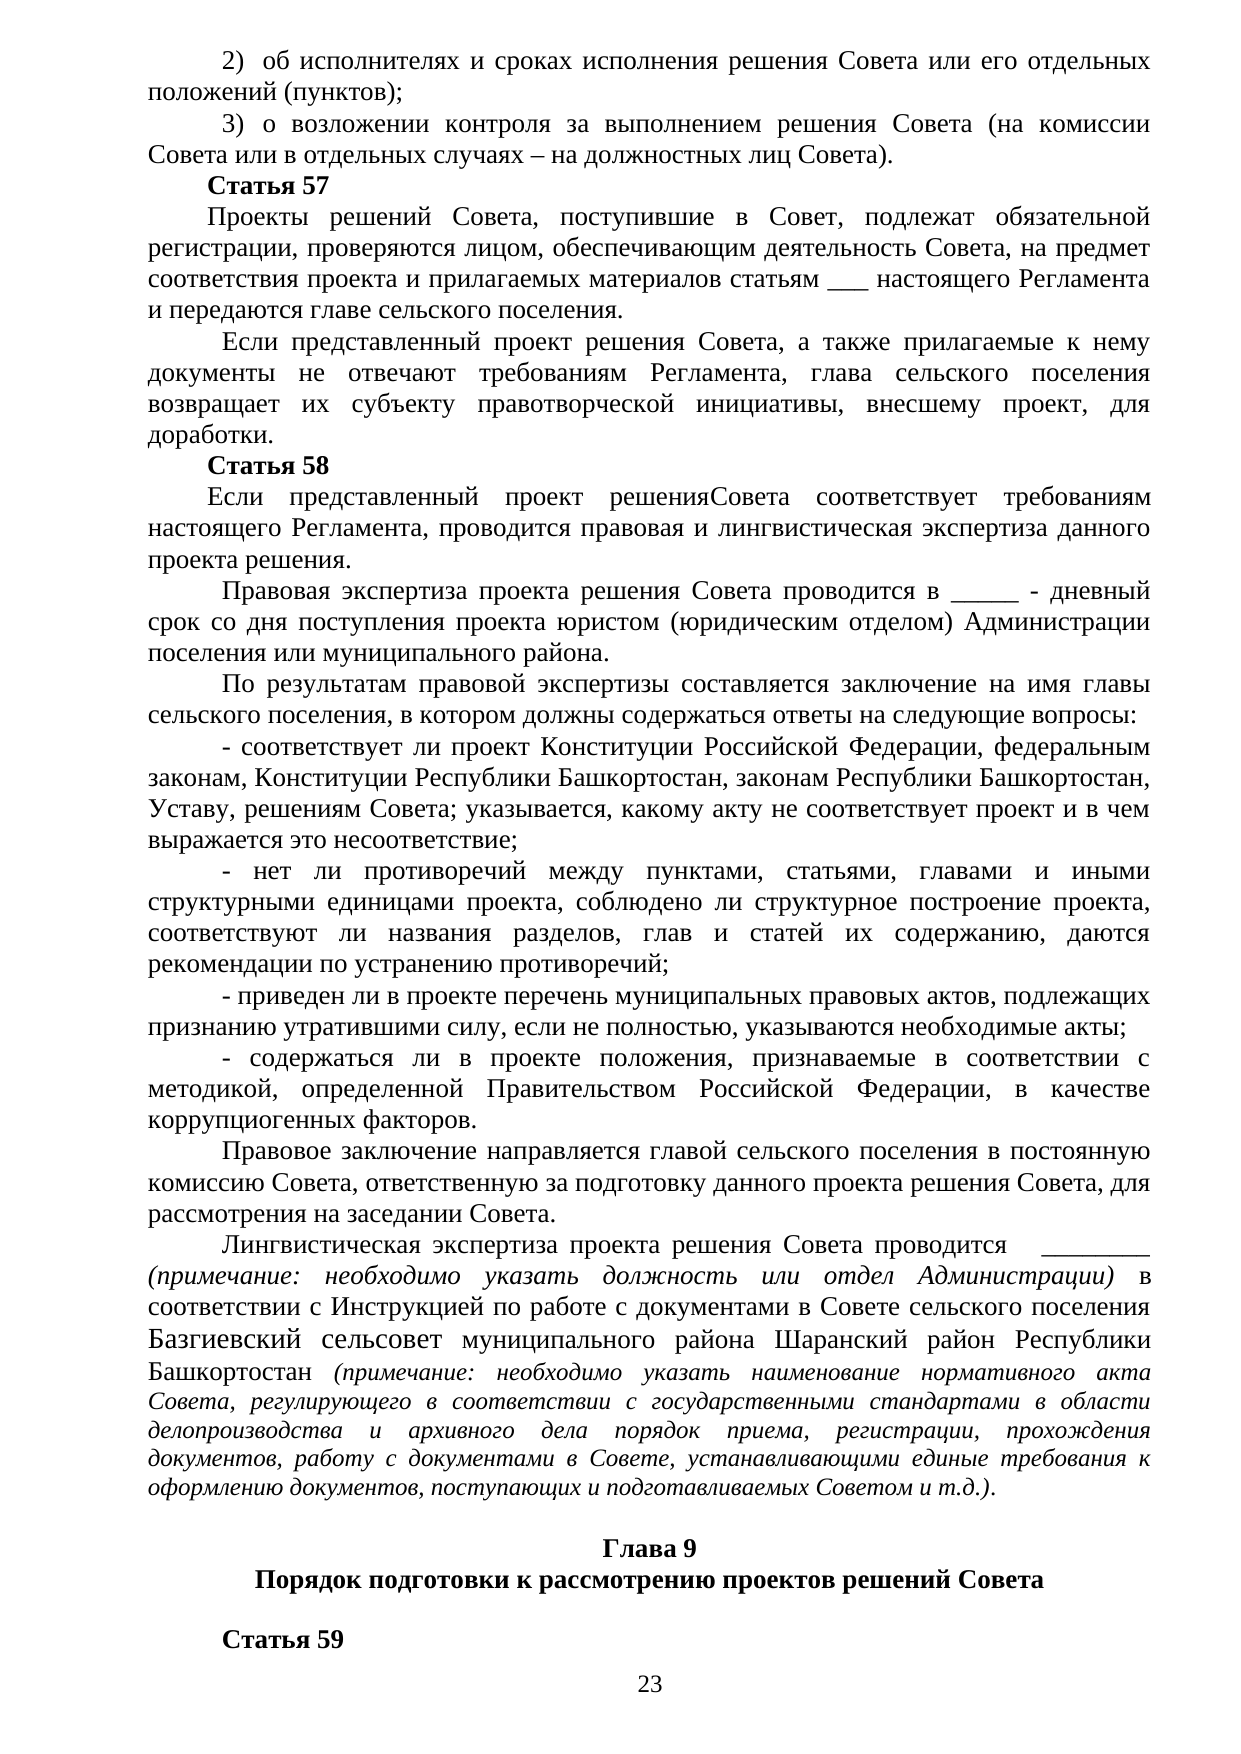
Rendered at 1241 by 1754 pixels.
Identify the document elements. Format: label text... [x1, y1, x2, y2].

text Если представленный проект решения Совета, а также прилагаемые к нему документы не отвечают требованиям Регламента, глава сельского поселения возвращает их субъекту правотворческой инициативы, внесшему проект, для доработки. [148, 325, 1152, 449]
text Правовая экспертиза проекта решения Совета проводится в _____ - дневный срок со дня поступления проекта юристом (юридическим отделом) Администрации поселения или муниципального района. [148, 574, 1152, 667]
subtitle Глава 9 [148, 1532, 1152, 1563]
text - соответствует ли проект Конституции Российской Федерации, федеральным законам, Конституции Республики Башкортостан, законам Республики Башкортостан, Уставу, решениям Совета; указывается, какому акту не соответствует проект и в чем выражается это несоответствие; [148, 729, 1152, 854]
text Проекты решений Совета, поступившие в Совет, подлежат обязательной регистрации, проверяются лицом, обеспечивающим деятельность Совета, на предмет соответствия проекта и прилагаемых материалов статьям ___ настоящего Регламента и передаются главе сельского поселения. [148, 200, 1152, 325]
text - нет ли противоречий между пунктами, статьями, главами и иными структурными единицами проекта, соблюдено ли структурное построение проекта, соответствуют ли названия разделов, глав и статей их содержанию, даются рекомендации по устранению противоречий; [148, 854, 1152, 979]
text По результатам правовой экспертизы составляется заключение на имя главы сельского поселения, в котором должны содержаться ответы на следующие вопросы: [148, 667, 1152, 729]
text Статья 58 [148, 449, 1152, 480]
list об исполнителях и сроках исполнения решения Совета или его отдельных положений (пунктов); [148, 44, 1152, 107]
text Статья 59 [148, 1623, 1152, 1654]
text - содержаться ли в проекте положения, признаваемые в соответствии с методикой, определенной Правительством Российской Федерации, в качестве коррупциогенных факторов. [148, 1041, 1152, 1134]
text Правовое заключение направляется главой сельского поселения в постоянную комиссию Совета, ответственную за подготовку данного проекта решения Совета, для рассмотрения на заседании Совета. [148, 1134, 1152, 1228]
text Лингвистическая экспертиза проекта решения Совета проводится ________ (примечание: необходимо указать должность или отдел Администрации) в соответствии с Инструкцией по работе с документами в Совете сельского поселения Базгиевский сельсовет муниципального района Шаранский район Республики Башкортостан (примечание: необходимо указать наименование нормативного акта Совета, регулирующего в соответствии с государственными стандартами в области делопроизводства и архивного дела порядок приема, регистрации, прохождения документов, работу с документами в Совете, устанавливающими единые требования к оформлению документов, поступающих и подготавливаемых Советом и т.д.). [148, 1228, 1152, 1501]
list о возложении контроля за выполнением решения Совета (на комиссии Совета или в отдельных случаях – на должностных лиц Совета). [148, 107, 1152, 169]
text Статья 57 [148, 169, 1152, 200]
text Если представленный проект решенияСовета соответствует требованиям настоящего Регламента, проводится правовая и лингвистическая экспертиза данного проекта решения. [148, 480, 1152, 574]
subtitle Порядок подготовки к рассмотрению проектов решений Совета [148, 1563, 1152, 1594]
text - приведен ли в проекте перечень муниципальных правовых актов, подлежащих признанию утратившими силу, если не полностью, указываются необходимые акты; [148, 979, 1152, 1041]
